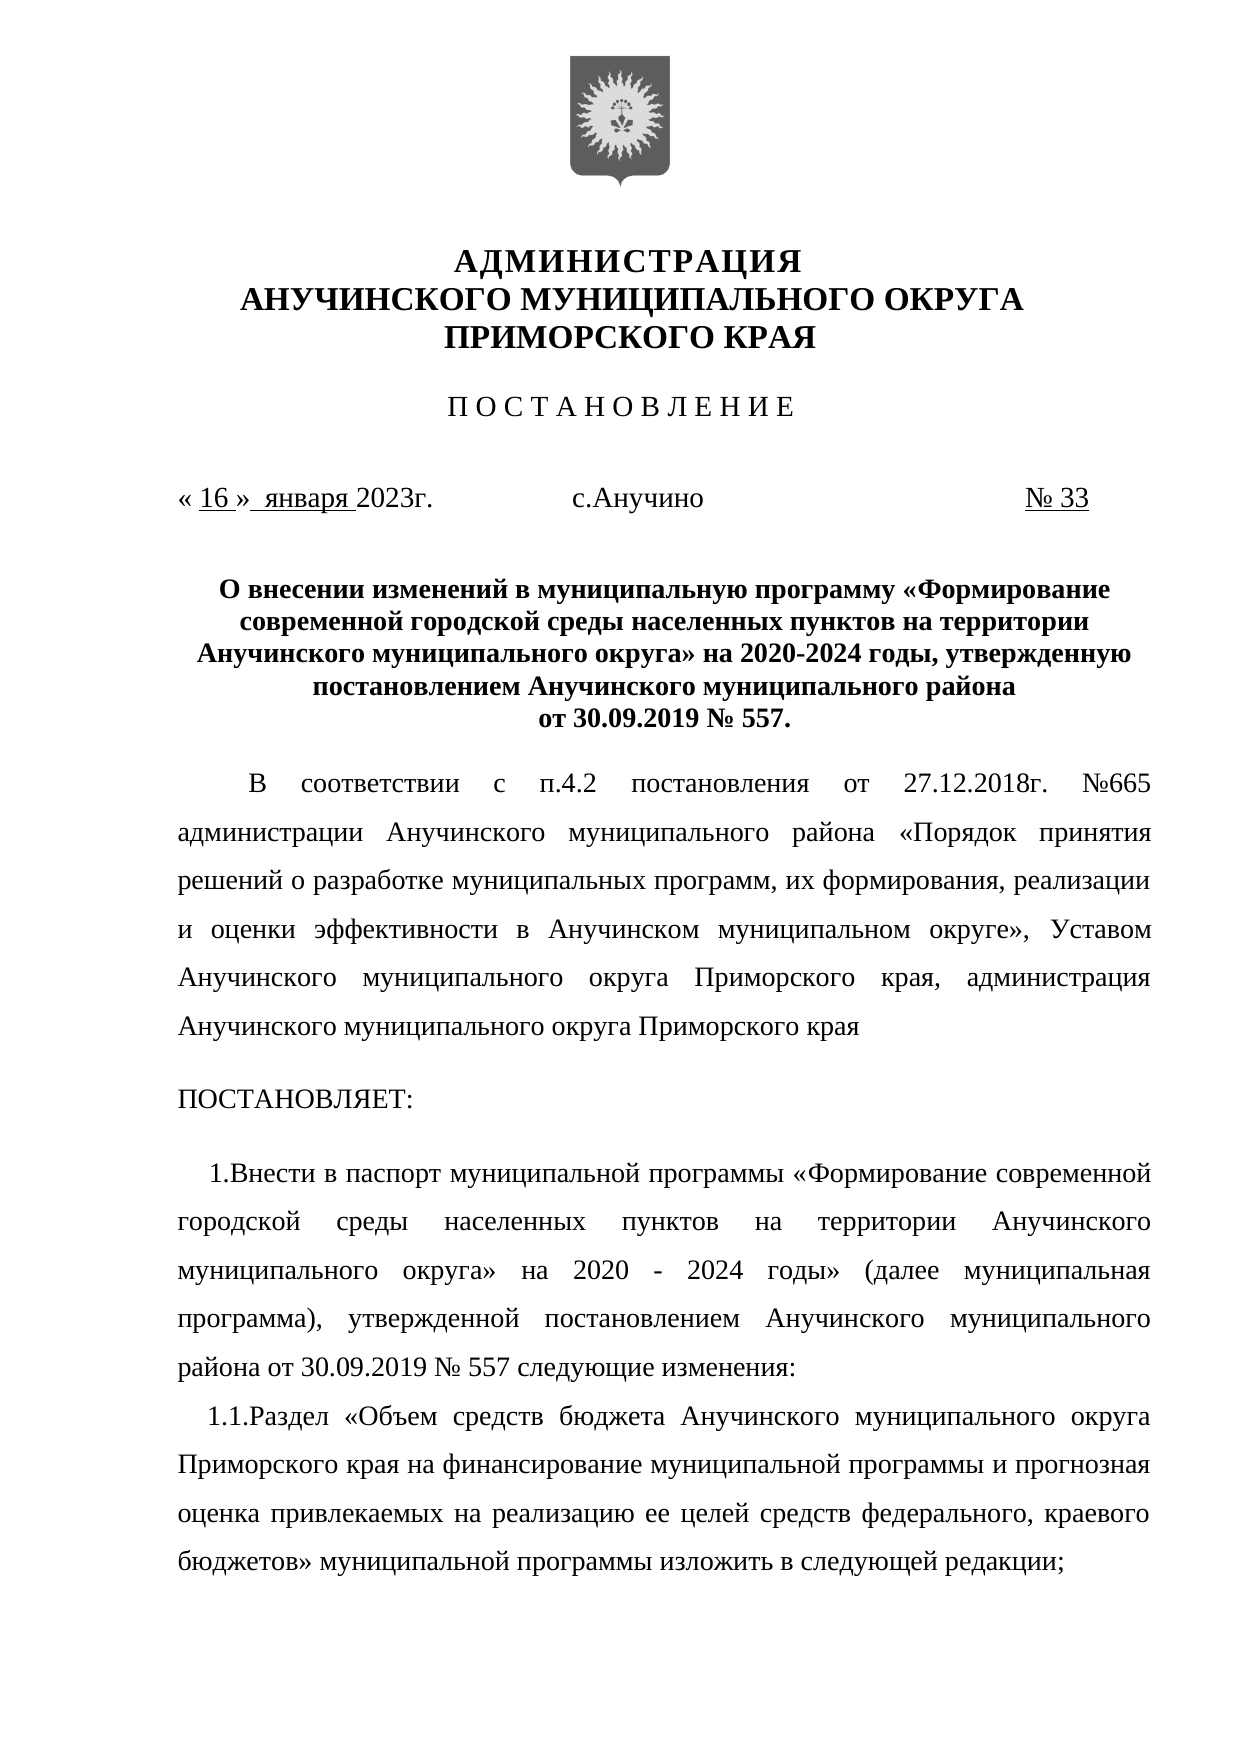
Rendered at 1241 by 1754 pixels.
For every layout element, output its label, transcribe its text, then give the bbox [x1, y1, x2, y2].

text П О С Т А Н О В Л Е Н И Е [177, 389, 1152, 423]
text АДМИНИСТРАЦИЯ [177, 241, 1152, 279]
text ПРИМОРСКОГО КРАЯ [177, 318, 1152, 356]
text « 16 » января 2023г. с.Анучино № 33 [177, 481, 1152, 514]
text ПОСТАНОВЛЯЕТ: [177, 1082, 1152, 1115]
title В соответствии с п.4.2 постановления от 27.12.2018г. №665 администрации Анучинского муниципального района «Порядок принятия решений о разработке муниципальных программ, их формирования, реализации и оценки эффективности в Анучинском муниципальном округе», Уставом Анучинского муниципального округа Приморского края, администрация Анучинского муниципального округа Приморского края [177, 766, 1152, 1041]
text 1.1.Раздел «Объем средств бюджета Анучинского муниципального округа Приморского края на финансирование муниципальной программы и прогнозная оценка привлекаемых на реализацию ее целей средств федерального, краевого бюджетов» муниципальной программы изложить в следующей редакции; [177, 1399, 1152, 1577]
picture [567, 45, 673, 196]
text 1.Внести в паспорт муниципальной программы «Формирование современной городской среды населенных пунктов на территории Анучинского муниципального округа» на 2020 - 2024 годы» (далее муниципальная программа), утвержденной постановлением Анучинского муниципального района от 30.09.2019 № 557 следующие изменения: [177, 1156, 1152, 1382]
text О внесении изменений в муниципальную программу «Формирование современной городской среды населенных пунктов на территории Анучинского муниципального округа» на 2020-2024 годы, утвержденную постановлением Анучинского муниципального района [177, 572, 1152, 701]
text от 30.09.2019 № 557. [177, 701, 1152, 734]
text АНУЧИНСКОГО МУНИЦИПАЛЬНОГО ОКРУГА [177, 279, 1152, 318]
